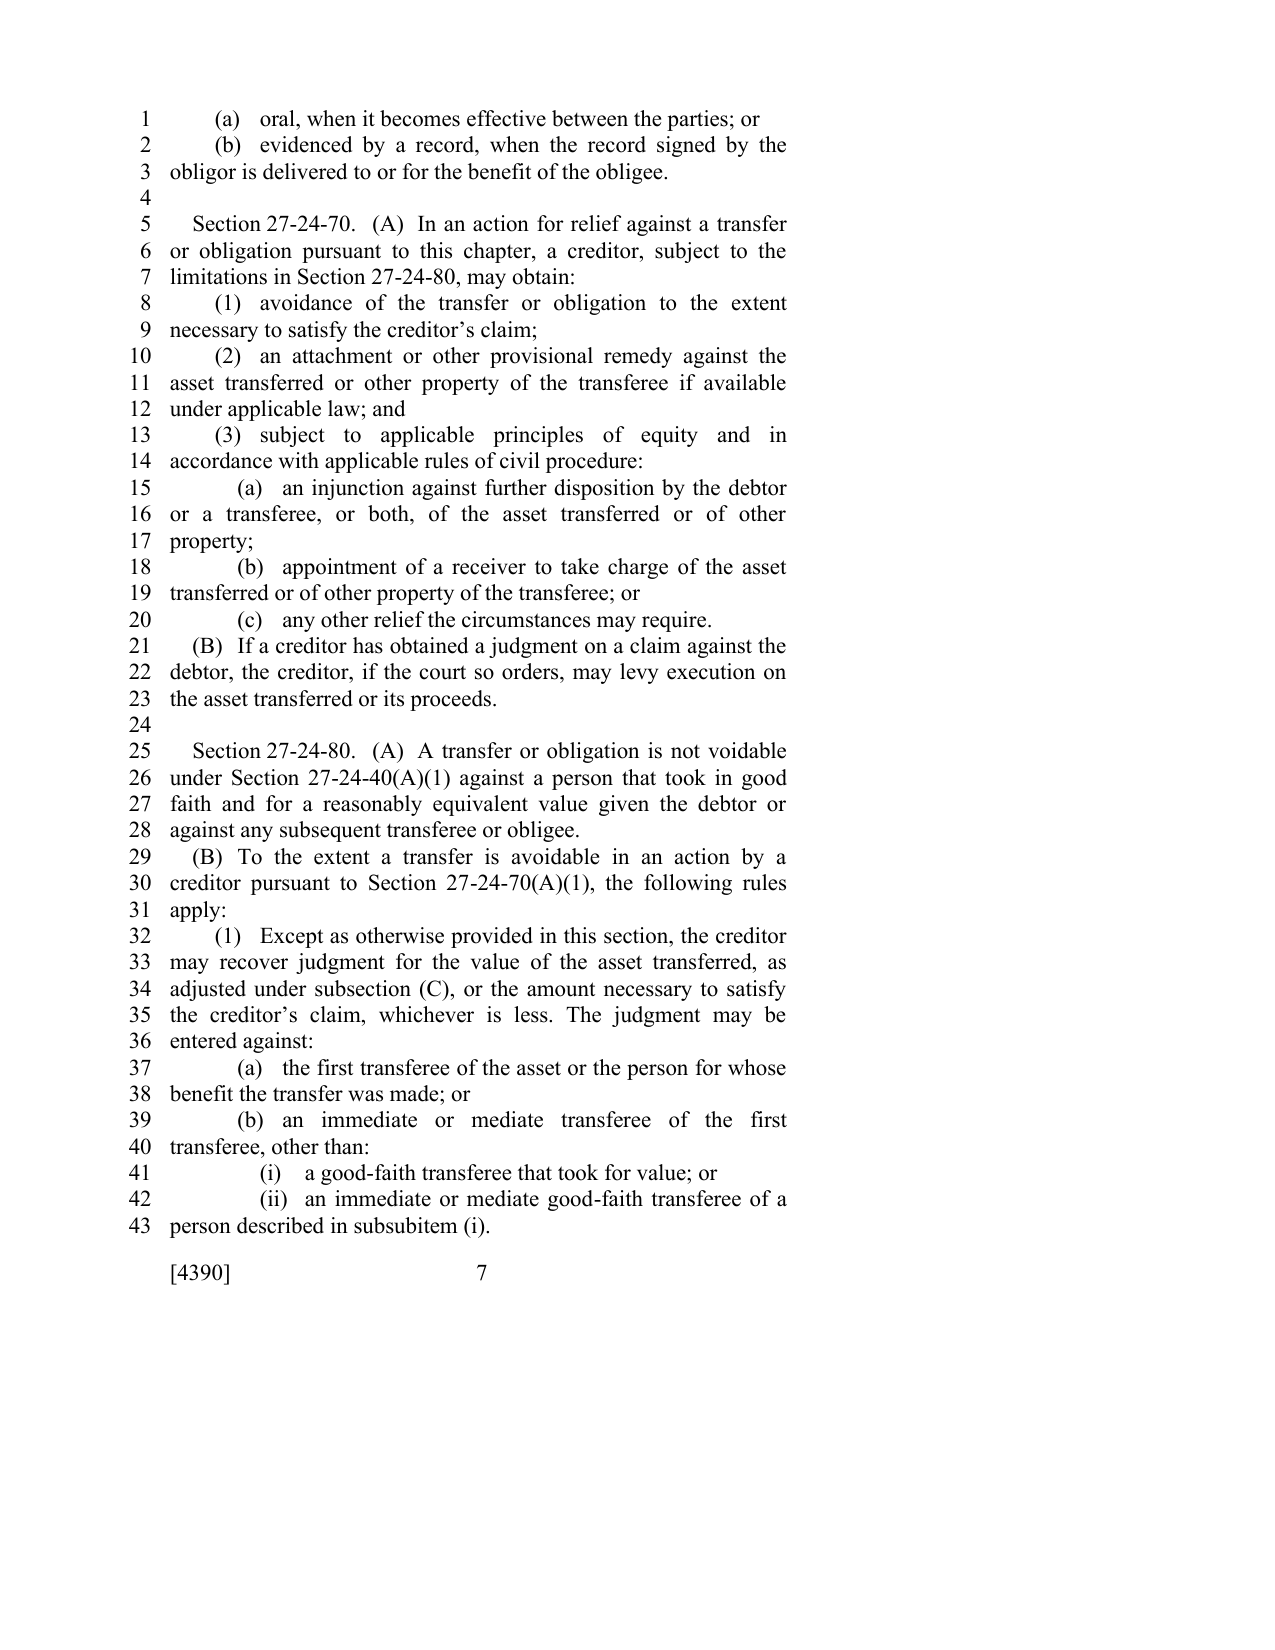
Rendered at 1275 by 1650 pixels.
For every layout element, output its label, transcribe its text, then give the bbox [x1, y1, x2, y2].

text (a) an injunction against further disposition by the debtor or a transferee, or both, of the asset transferred or of other property; [169, 474, 787, 553]
text (a) oral, when it becomes effective between the parties; or [169, 105, 787, 131]
text (b) an immediate or mediate transferee of the first transferee, other than: [169, 1106, 787, 1159]
text (1) avoidance of the transfer or obligation to the extent necessary to satisfy the creditor’s claim; [169, 289, 787, 342]
text (b) evidenced by a record, when the record signed by the obligor is delivered to or for the benefit of the obligee. [169, 131, 787, 184]
text (2) an attachment or other provisional remedy against the asset transferred or other property of the transferee if available under applicable law; and [169, 342, 787, 421]
text (c) any other relief the circumstances may require. [169, 606, 787, 632]
text (B) To the extent a transfer is avoidable in an action by a creditor pursuant to Section 27-24-70(A)(1), the following rules apply: [169, 843, 787, 922]
text (b) appointment of a receiver to take charge of the asset transferred or of other property of the transferee; or [169, 553, 787, 606]
text (ii) an immediate or mediate good-faith transferee of a person described in subsubitem (i). [169, 1186, 787, 1238]
text (3) subject to applicable principles of equity and in accordance with applicable rules of civil procedure: [169, 421, 787, 474]
text (a) the first transferee of the asset or the person for whose benefit the transfer was made; or [169, 1054, 787, 1106]
text (1) Except as otherwise provided in this section, the creditor may recover judgment for the value of the asset transferred, as adjusted under subsection (C), or the amount necessary to satisfy the creditor’s claim, whichever is less. The judgment may be entered against: [169, 922, 787, 1054]
text Section 27-24-80. (A) A transfer or obligation is not voidable under Section 27-24-40(A)(1) against a person that took in good faith and for a reasonably equivalent value given the debtor or against any subsequent transferee or obligee. [169, 737, 787, 843]
text (i) a good-faith transferee that took for value; or [169, 1159, 787, 1186]
text (B) If a creditor has obtained a judgment on a claim against the debtor, the creditor, if the court so orders, may levy execution on the asset transferred or its proceeds. [169, 632, 787, 711]
text Section 27-24-70. (A) In an action for relief against a transfer or obligation pursuant to this chapter, a creditor, subject to the limitations in Section 27-24-80, may obtain: [169, 210, 787, 289]
